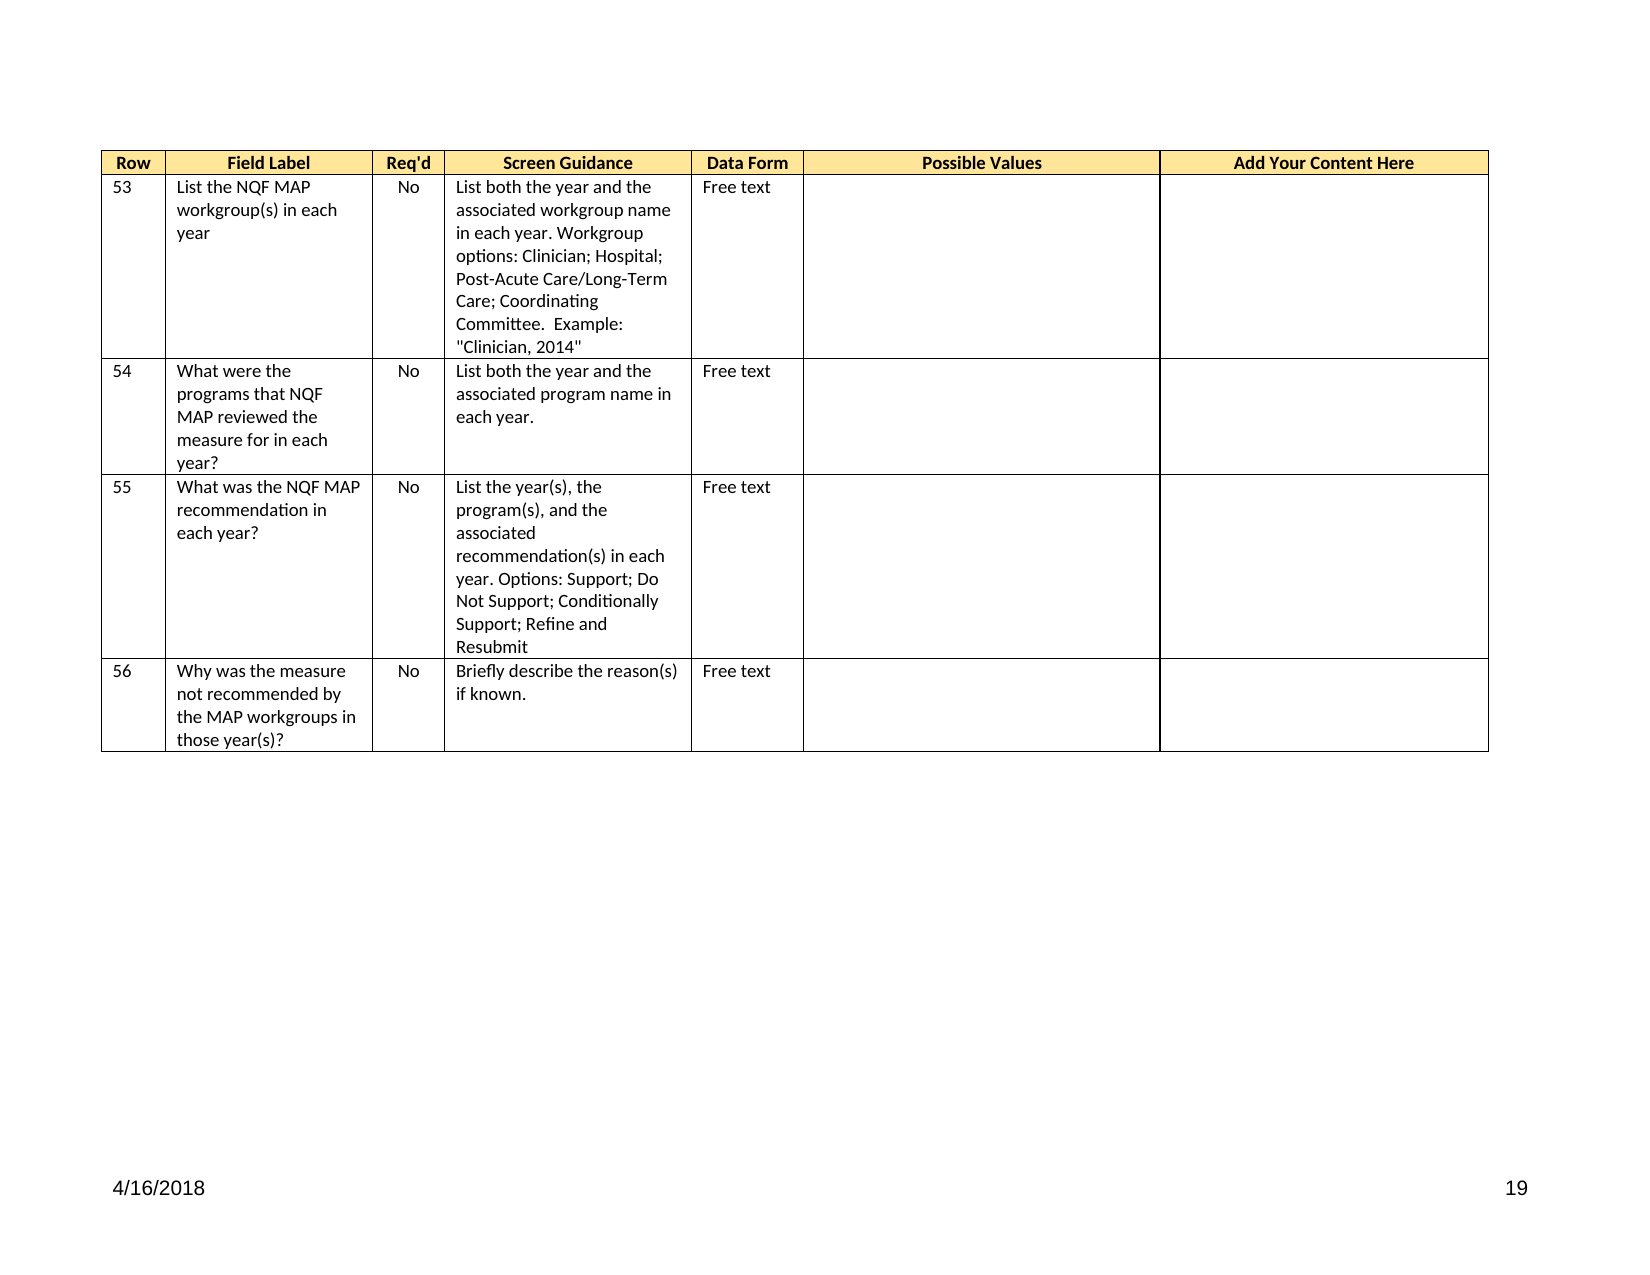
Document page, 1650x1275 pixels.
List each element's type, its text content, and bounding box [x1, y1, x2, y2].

table_cell List the year(s), the program(s), and the associated recommendation(s) in each year. Options: Support; Do Not Support; Conditionally Support; Refine and Resubmit [445, 475, 691, 658]
table_cell 53 [102, 175, 165, 358]
table_header Req'd [373, 151, 444, 174]
table_cell [1161, 659, 1488, 751]
table_cell [1161, 175, 1488, 358]
table_cell No [373, 475, 444, 658]
table_cell No [373, 659, 444, 751]
table_cell List the NQF MAP workgroup(s) in each year [166, 175, 372, 358]
table_cell 56 [102, 659, 165, 751]
table_header Possible Values [804, 151, 1159, 174]
table_cell List both the year and the associated workgroup name in each year. Workgroup options: Clinician; Hospital; Post-Acute Care/Long-Term Care; Coordinating Committee. Example: "Clinician, 2014" [445, 175, 691, 358]
table_cell 55 [102, 475, 165, 658]
table_cell List both the year and the associated program name in each year. [445, 359, 691, 474]
table_header Data Form [692, 151, 803, 174]
table_cell What was the NQF MAP recommendation in each year? [166, 475, 372, 658]
table_cell What were the programs that NQF MAP reviewed the measure for in each year? [166, 359, 372, 474]
table_cell 54 [102, 359, 165, 474]
table_cell [804, 659, 1159, 751]
table_cell Why was the measure not recommended by the MAP workgroups in those year(s)? [166, 659, 372, 751]
table_cell Free text [692, 175, 803, 358]
table_cell [1161, 475, 1488, 658]
table_cell Free text [692, 359, 803, 474]
table_header Row [102, 151, 165, 174]
table_cell [804, 359, 1159, 474]
table_cell [804, 175, 1159, 358]
table_cell No [373, 175, 444, 358]
table_cell [804, 475, 1159, 658]
table_cell Free text [692, 475, 803, 658]
table_header Screen Guidance [445, 151, 691, 174]
table_cell Free text [692, 659, 803, 751]
table_cell No [373, 359, 444, 474]
table_header Field Label [166, 151, 372, 174]
table_cell [1161, 359, 1488, 474]
table_header Add Your Content Here [1161, 151, 1488, 174]
table_cell Briefly describe the reason(s) if known. [445, 659, 691, 751]
